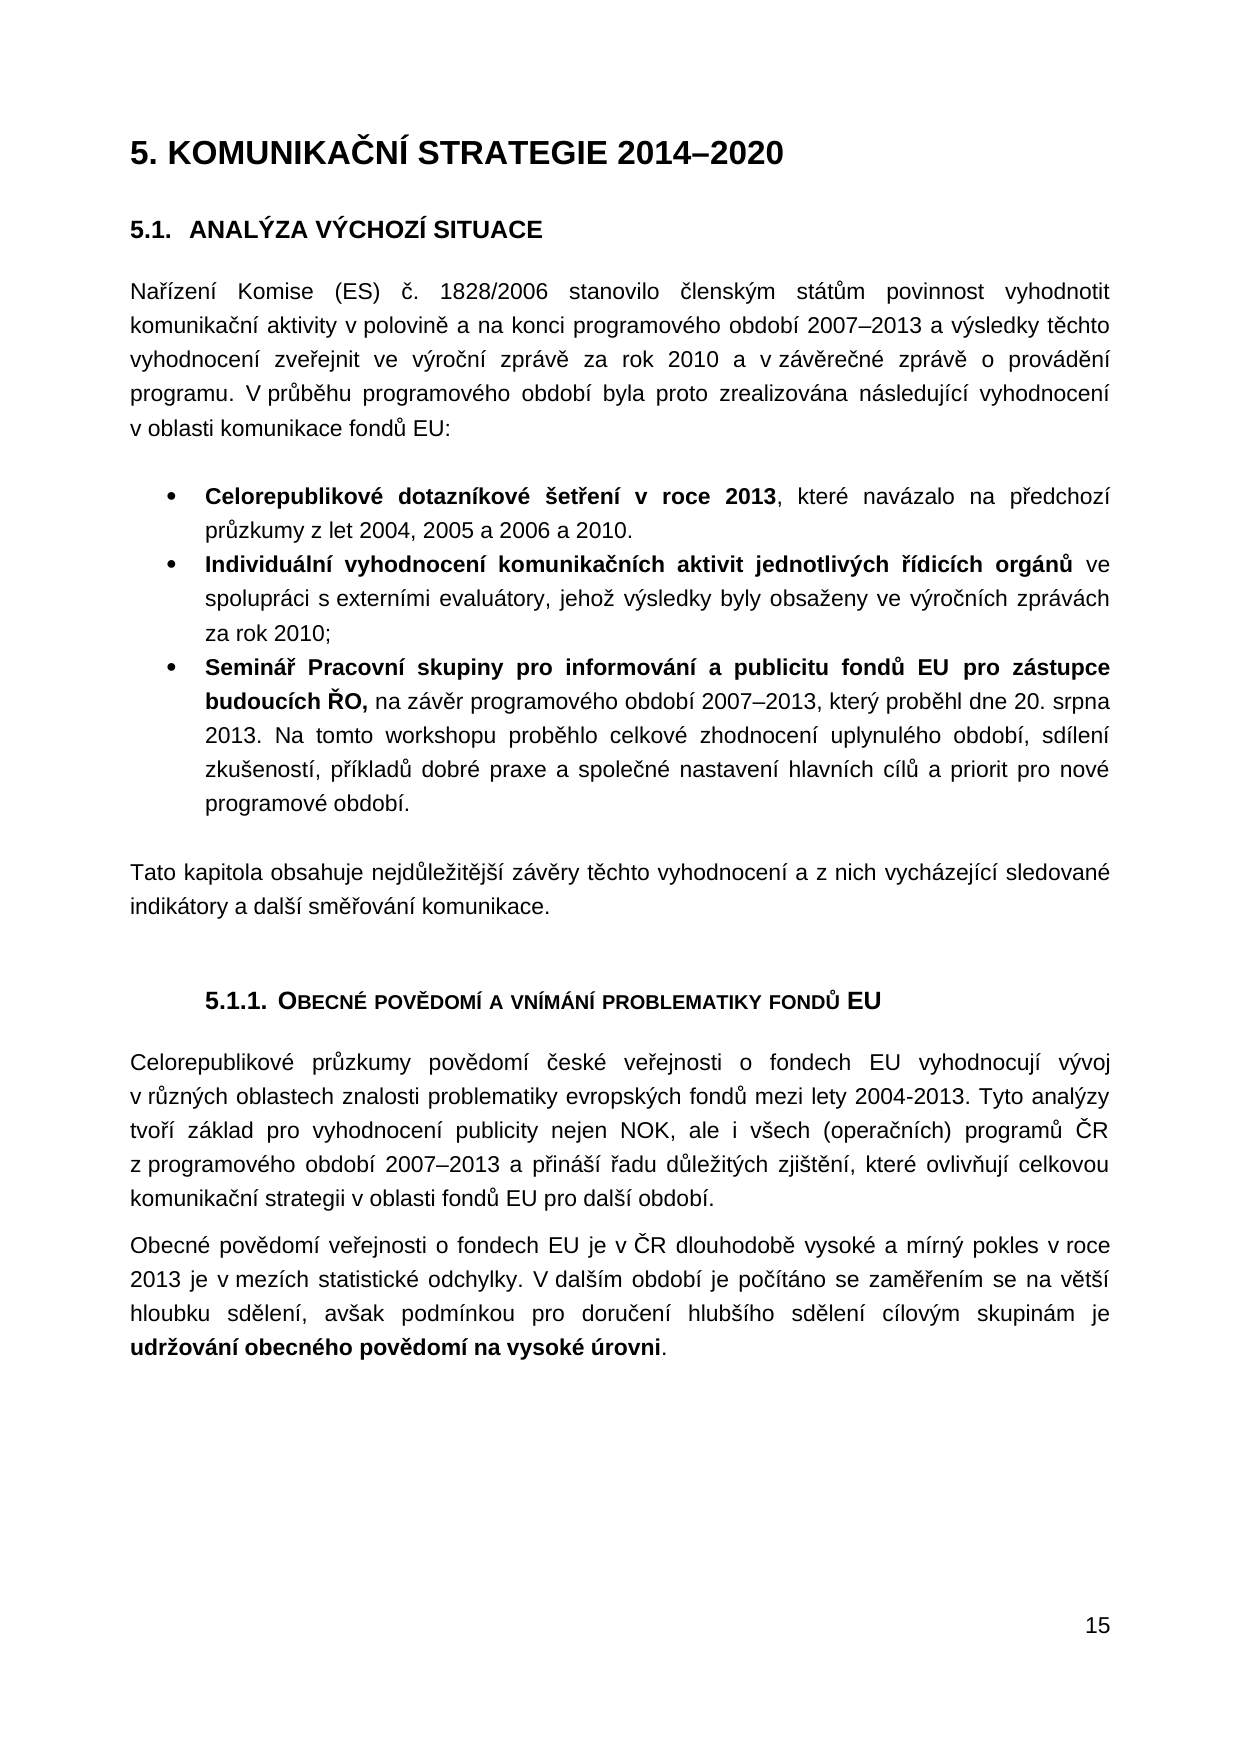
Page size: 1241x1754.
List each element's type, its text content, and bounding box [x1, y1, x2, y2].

list Obecné povědomí veřejnosti o fondech EU je v ČR dlouhodobě vysoké a mírný pokles v roce 2013 je v mezích statistické odchylky. V dalším období je počítáno se zaměřením se na větší hloubku sdělení, avšak podmínkou pro doručení hlubšího sdělení cílovým skupinám je udržování obecného povědomí na vysoké úrovni. [130, 1232, 1110, 1361]
list Celorepublikové dotazníkové šetření v roce 2013, které navázalo na předchozí průzkumy z let 2004, 2005 a 2006 a 2010. [167, 483, 1110, 543]
subtitle KOMUNIKAČNÍ STRATEGIE 2014–2020 [130, 133, 1110, 171]
list Nařízení Komise (ES) č. 1828/2006 stanovilo členským státům povinnost vyhodnotit komunikační aktivity v polovině a na konci programového období 2007–2013 a výsledky těchto vyhodnocení zveřejnit ve výroční zprávě za rok 2010 a v závěrečné zprávě o provádění programu. V průběhu programového období byla proto zrealizována následující vyhodnocení v oblasti komunikace fondů EU: [130, 278, 1110, 441]
list Celorepublikové průzkumy povědomí české veřejnosti o fondech EU vyhodnocují vývoj v různých oblastech znalosti problematiky evropských fondů mezi lety 2004-2013. Tyto analýzy tvoří základ pro vyhodnocení publicity nejen NOK, ale i všech (operačních) programů ČR z programového období 2007–2013 a přináší řadu důležitých zjištění, které ovlivňují celkovou komunikační strategii v oblasti fondů EU pro další období. [130, 1048, 1110, 1211]
subtitle ANALÝZA VÝCHOZÍ SITUACE [130, 216, 1110, 244]
list Seminář Pracovní skupiny pro informování a publicitu fondů EU pro zástupce budoucích ŘO, na závěr programového období 2007–2013, který proběhl dne 20. srpna 2013. Na tomto workshopu proběhlo celkové zhodnocení uplynulého období, sdílení zkušeností, příkladů dobré praxe a společné nastavení hlavních cílů a priorit pro nové programové období. [167, 654, 1110, 817]
subtitle Obecné povědomí a vnímání problematiky fondů EU [205, 986, 1110, 1015]
list Individuální vyhodnocení komunikačních aktivit jednotlivých řídicích orgánů ve spolupráci s externími evaluátory, jehož výsledky byly obsaženy ve výročních zprávách za rok 2010; [167, 551, 1110, 646]
text Tato kapitola obsahuje nejdůležitější závěry těchto vyhodnocení a z nich vycházející sledované indikátory a další směřování komunikace. [130, 859, 1110, 919]
